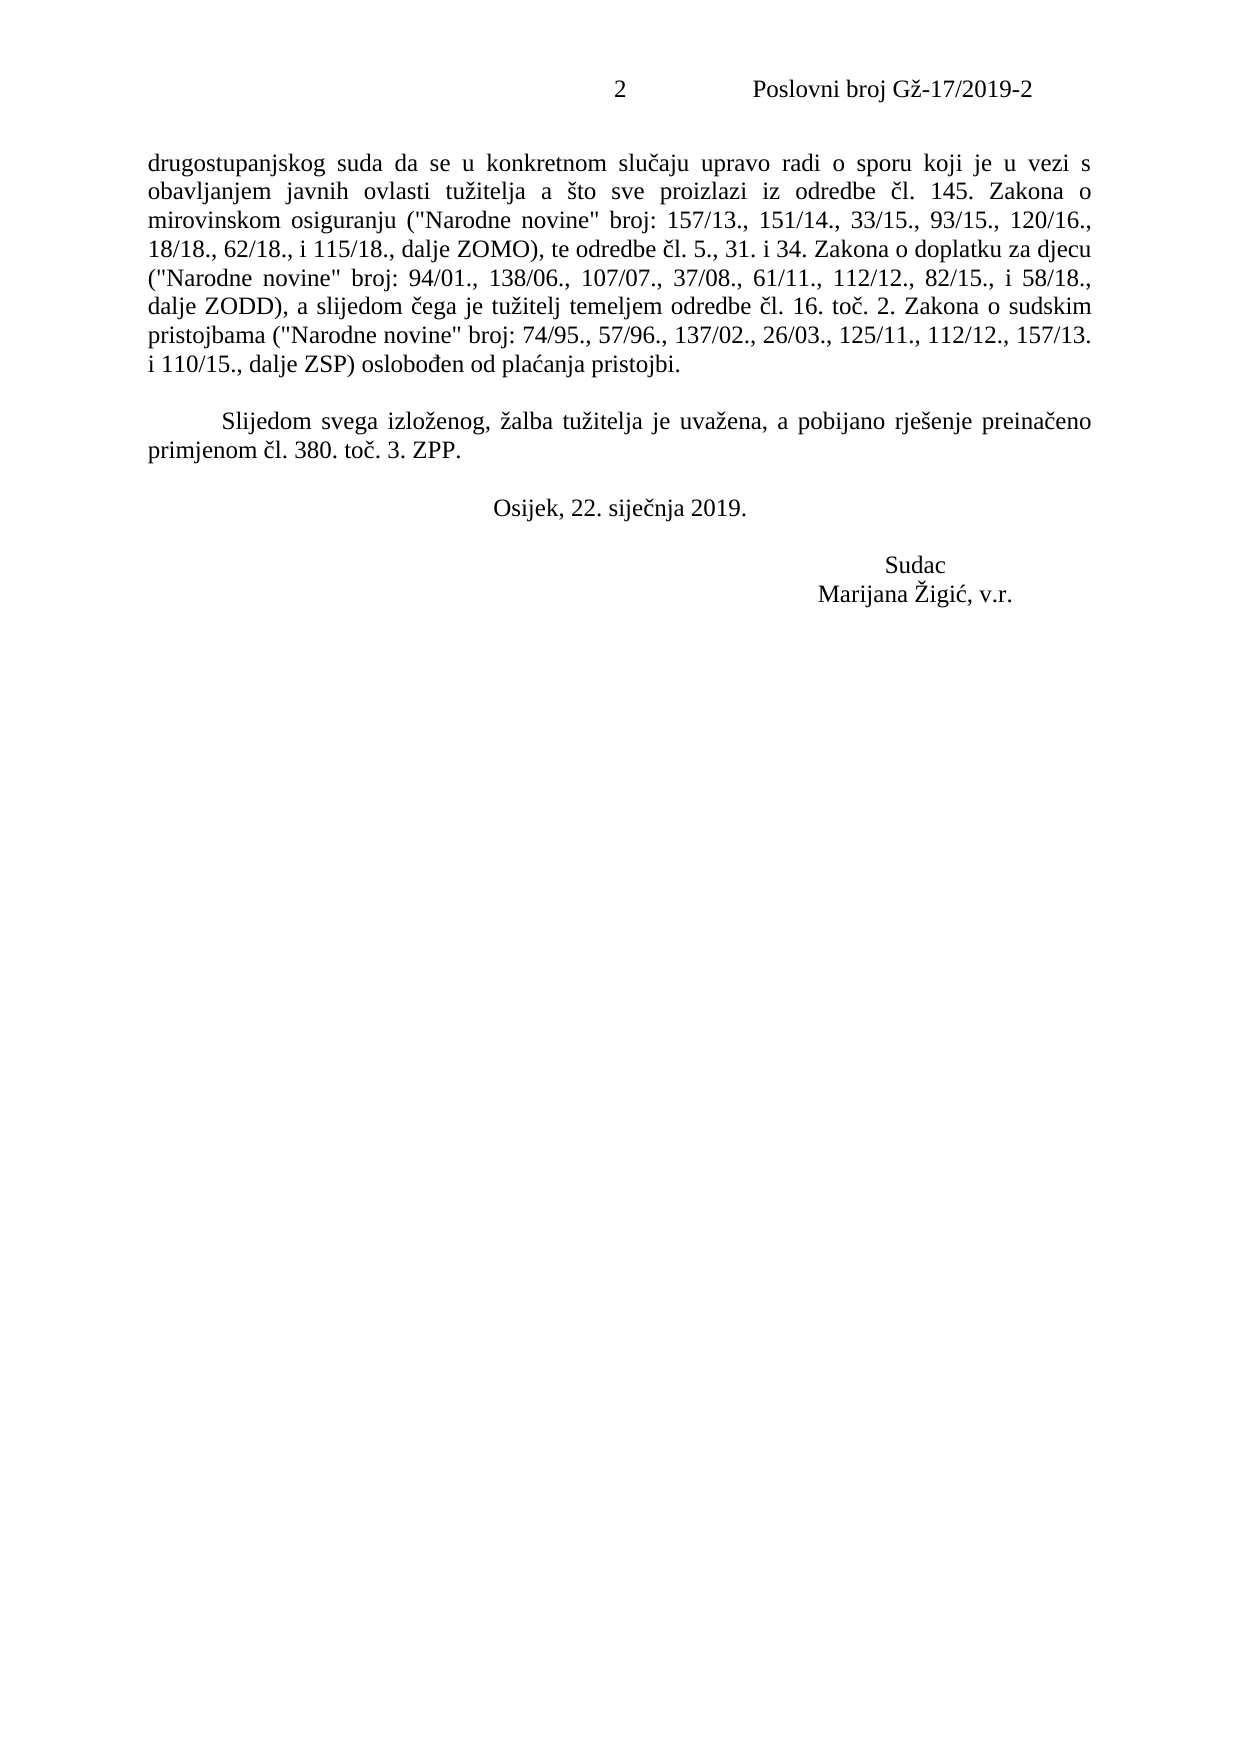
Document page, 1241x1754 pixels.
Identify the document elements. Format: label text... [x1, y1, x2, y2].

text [148, 148, 1093, 378]
text Slijedom svega izloženog, žalba tužitelja je uvažena, a pobijano rješenje preinačeno primjenom čl. 380. toč. 3. ZPP. [148, 406, 1093, 464]
text Marijana Žigić, v.r. [148, 579, 1093, 608]
text Sudac [148, 550, 1093, 579]
text Osijek, 22. siječnja 2019. [148, 493, 1093, 521]
